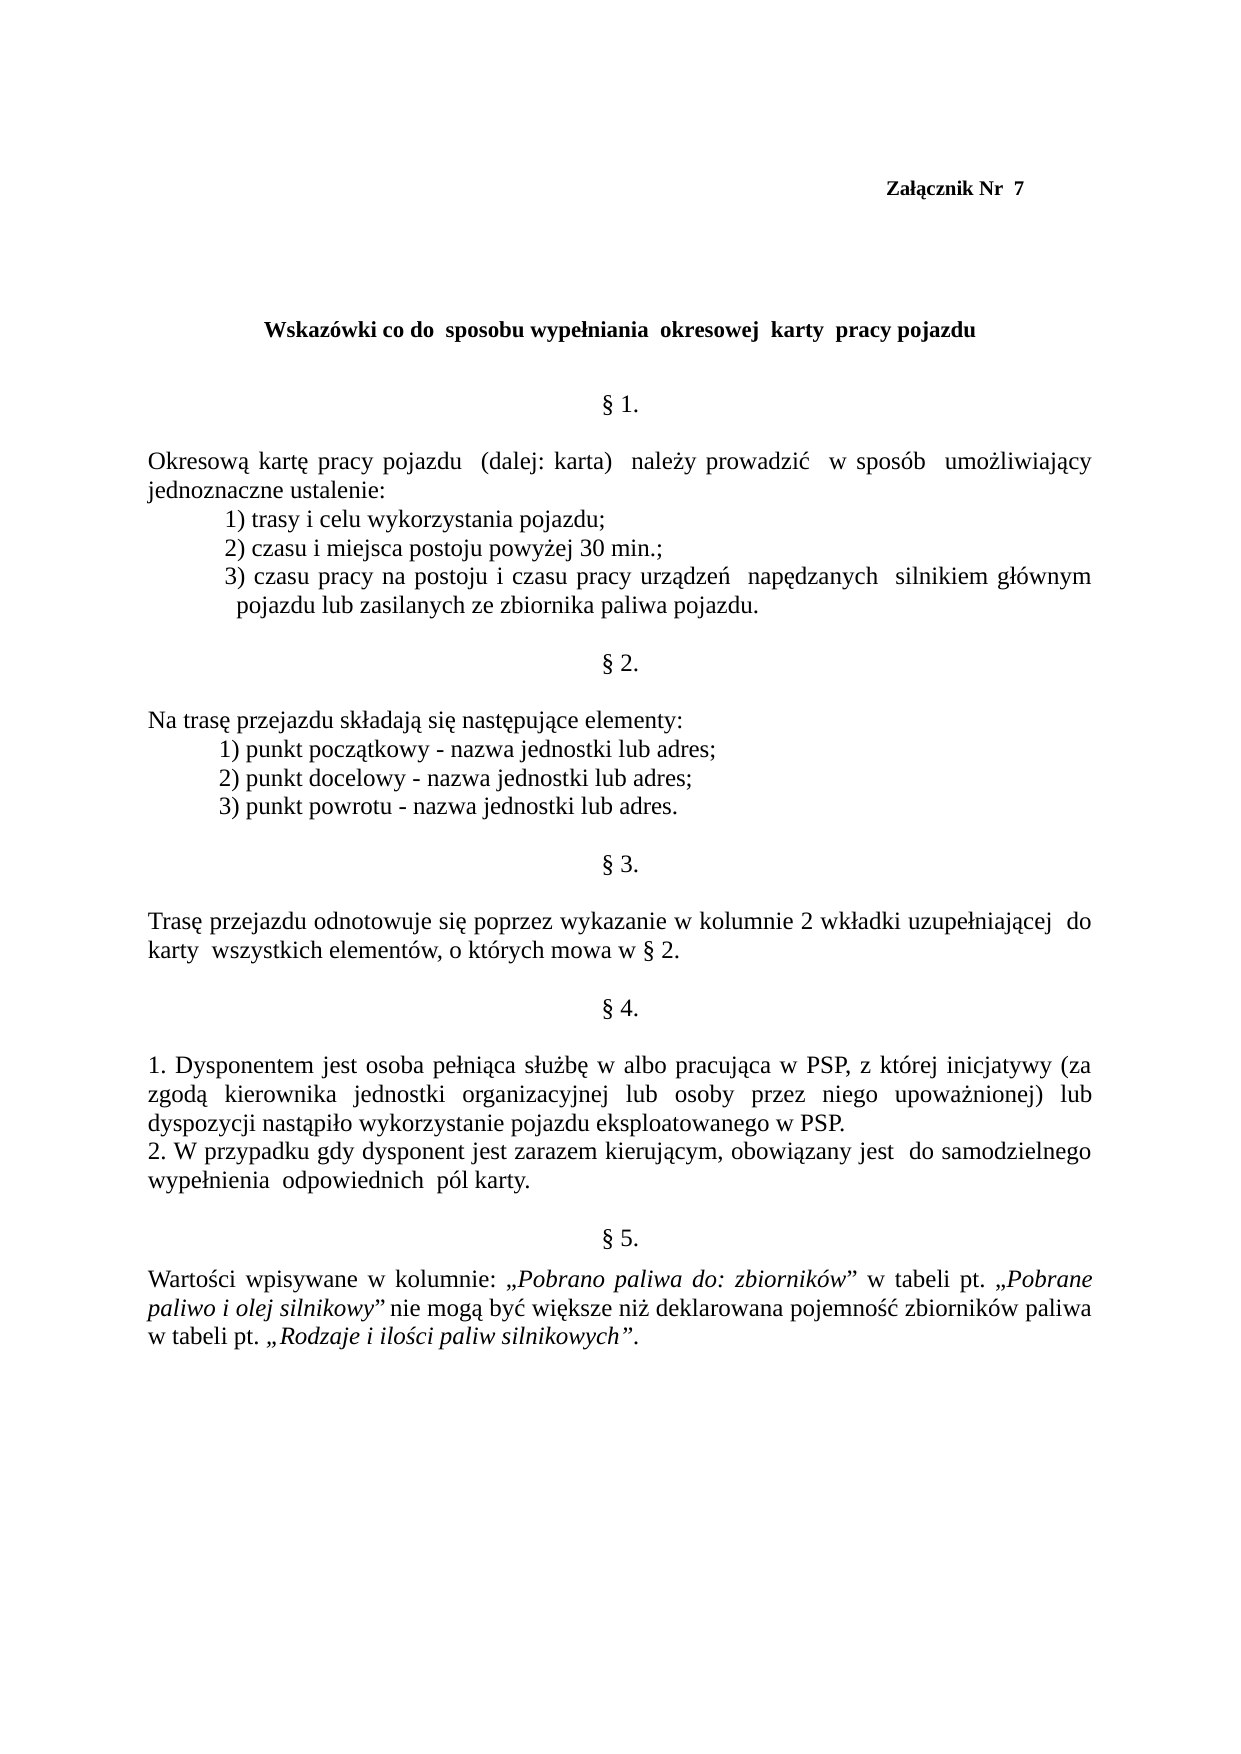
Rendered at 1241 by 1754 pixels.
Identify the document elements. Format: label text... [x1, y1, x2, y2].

text 2. W przypadku gdy dysponent jest zarazem kierującym, obowiązany jest do samodzielnego wypełnienia odpowiednich pól karty. [148, 1136, 1093, 1194]
text § 5. [148, 1223, 1093, 1251]
text 2) punkt docelowy - nazwa jednostki lub adres; [195, 763, 1093, 791]
text 3) punkt powrotu - nazwa jednostki lub adres. [195, 791, 1093, 820]
text § 2. [148, 648, 1093, 676]
text § 3. [148, 849, 1093, 878]
text Trasę przejazdu odnotowuje się poprzez wykazanie w kolumnie 2 wkładki uzupełniającej do karty wszystkich elementów, o których mowa w § 2. [148, 906, 1093, 964]
text 1. Dysponentem jest osoba pełniąca służbę w albo pracująca w PSP, z której inicjatywy (za zgodą kierownika jednostki organizacyjnej lub osoby przez niego upoważnionej) lub dyspozycji nastąpiło wykorzystanie pojazdu eksploatowanego w PSP. [148, 1050, 1093, 1136]
text Załącznik Nr 7 [886, 176, 1093, 200]
text Wskazówki co do sposobu wypełniania okresowej karty pracy pojazdu [148, 316, 1093, 342]
text 2) czasu i miejsca postoju powyżej 30 min.; [224, 533, 1093, 561]
text Okresową kartę pracy pojazdu (dalej: karta) należy prowadzić w sposób umożliwiający jednoznaczne ustalenie: [148, 446, 1093, 504]
text 1) trasy i celu wykorzystania pojazdu; [224, 504, 1093, 533]
text Na trasę przejazdu składają się następujące elementy: [148, 705, 1093, 734]
text § 4. [148, 993, 1093, 1021]
text Wartości wpisywane w kolumnie: „Pobrano paliwa do: zbiorników” w tabeli pt. „Pobrane paliwo i olej silnikowy” nie mogą być większe niż deklarowana pojemność zbiorników paliwa w tabeli pt. „Rodzaje i ilości paliw silnikowych”. [148, 1264, 1093, 1350]
text 1) punkt początkowy - nazwa jednostki lub adres; [195, 734, 1093, 763]
text § 1. [148, 389, 1093, 418]
text 3) czasu pracy na postoju i czasu pracy urządzeń napędzanych silnikiem głównym pojazdu lub zasilanych ze zbiornika paliwa pojazdu. [224, 561, 1093, 619]
